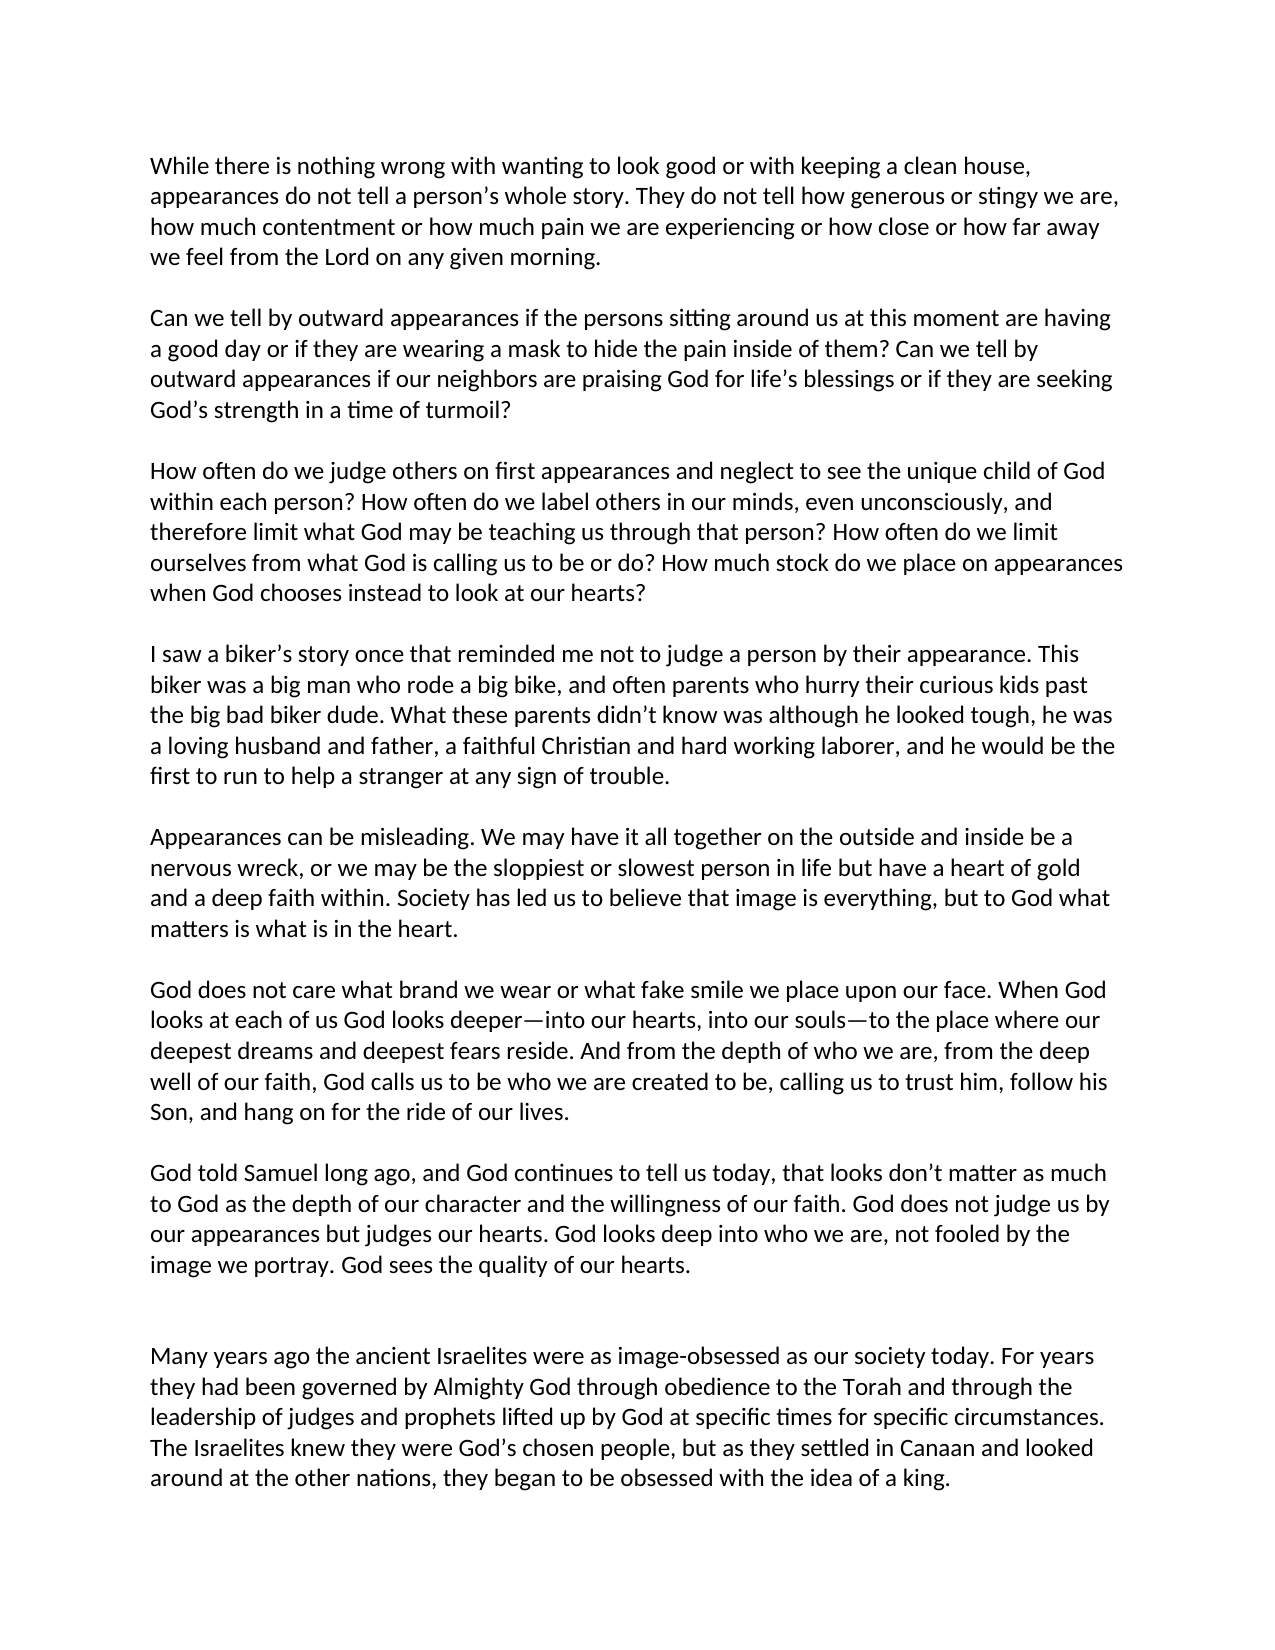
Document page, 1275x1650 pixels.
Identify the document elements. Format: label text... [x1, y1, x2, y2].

text appearances do not tell a person’s whole story. They do not tell how generous or stingy we are, [150, 181, 1125, 211]
text Many years ago the ancient Israelites were as image-obsessed as our society today. For years they had been governed by Almighty God through obedience to the Torah and through the leadership of judges and prophets lifted up by God at specific times for specific circumstances. [150, 1340, 1125, 1432]
text While there is nothing wrong with wanting to look good or with keeping a clean house, [150, 150, 1125, 181]
text I saw a biker’s story once that reminded me not to judge a person by their appearance. This biker was a big man who rode a big bike, and often parents who hurry their curious kids past the big bad biker dude. What these parents didn’t know was although he looked tough, he was a loving husband and father, a faithful Christian and hard working laborer, and he would be the first to run to help a stranger at any sign of trouble. [150, 638, 1125, 791]
text How often do we judge others on first appearances and neglect to see the unique child of God within each person? How often do we label others in our minds, even unconsciously, and therefore limit what God may be teaching us through that person? How often do we limit ourselves from what God is calling us to be or do? How much stock do we place on appearances when God chooses instead to look at our hearts? [150, 455, 1125, 608]
text God told Samuel long ago, and God continues to tell us today, that looks don’t matter as much to God as the depth of our character and the willingness of our faith. God does not judge us by our appearances but judges our hearts. God looks deep into who we are, not fooled by the image we portray. God sees the quality of our hearts. [150, 1157, 1125, 1279]
text how much contentment or how much pain we are experiencing or how close or how far away we feel from the Lord on any given morning. [150, 211, 1125, 272]
text The Israelites knew they were God’s chosen people, but as they settled in Canaan and looked around at the other nations, they began to be obsessed with the idea of a king. [150, 1432, 1125, 1493]
text Appearances can be misleading. We may have it all together on the outside and inside be a nervous wreck, or we may be the sloppiest or slowest person in life but have a heart of gold and a deep faith within. Society has led us to believe that image is everything, but to God what matters is what is in the heart. [150, 821, 1125, 943]
text Can we tell by outward appearances if the persons sitting around us at this moment are having a good day or if they are wearing a mask to hide the pain inside of them? Can we tell by outward appearances if our neighbors are praising God for life’s blessings or if they are seeking God’s strength in a time of turmoil? [150, 303, 1125, 425]
text God does not care what brand we wear or what fake smile we place upon our face. When God looks at each of us God looks deeper—into our hearts, into our souls—to the place where our deepest dreams and deepest fears reside. And from the depth of who we are, from the deep well of our faith, God calls us to be who we are created to be, calling us to trust him, follow his Son, and hang on for the ride of our lives. [150, 974, 1125, 1127]
